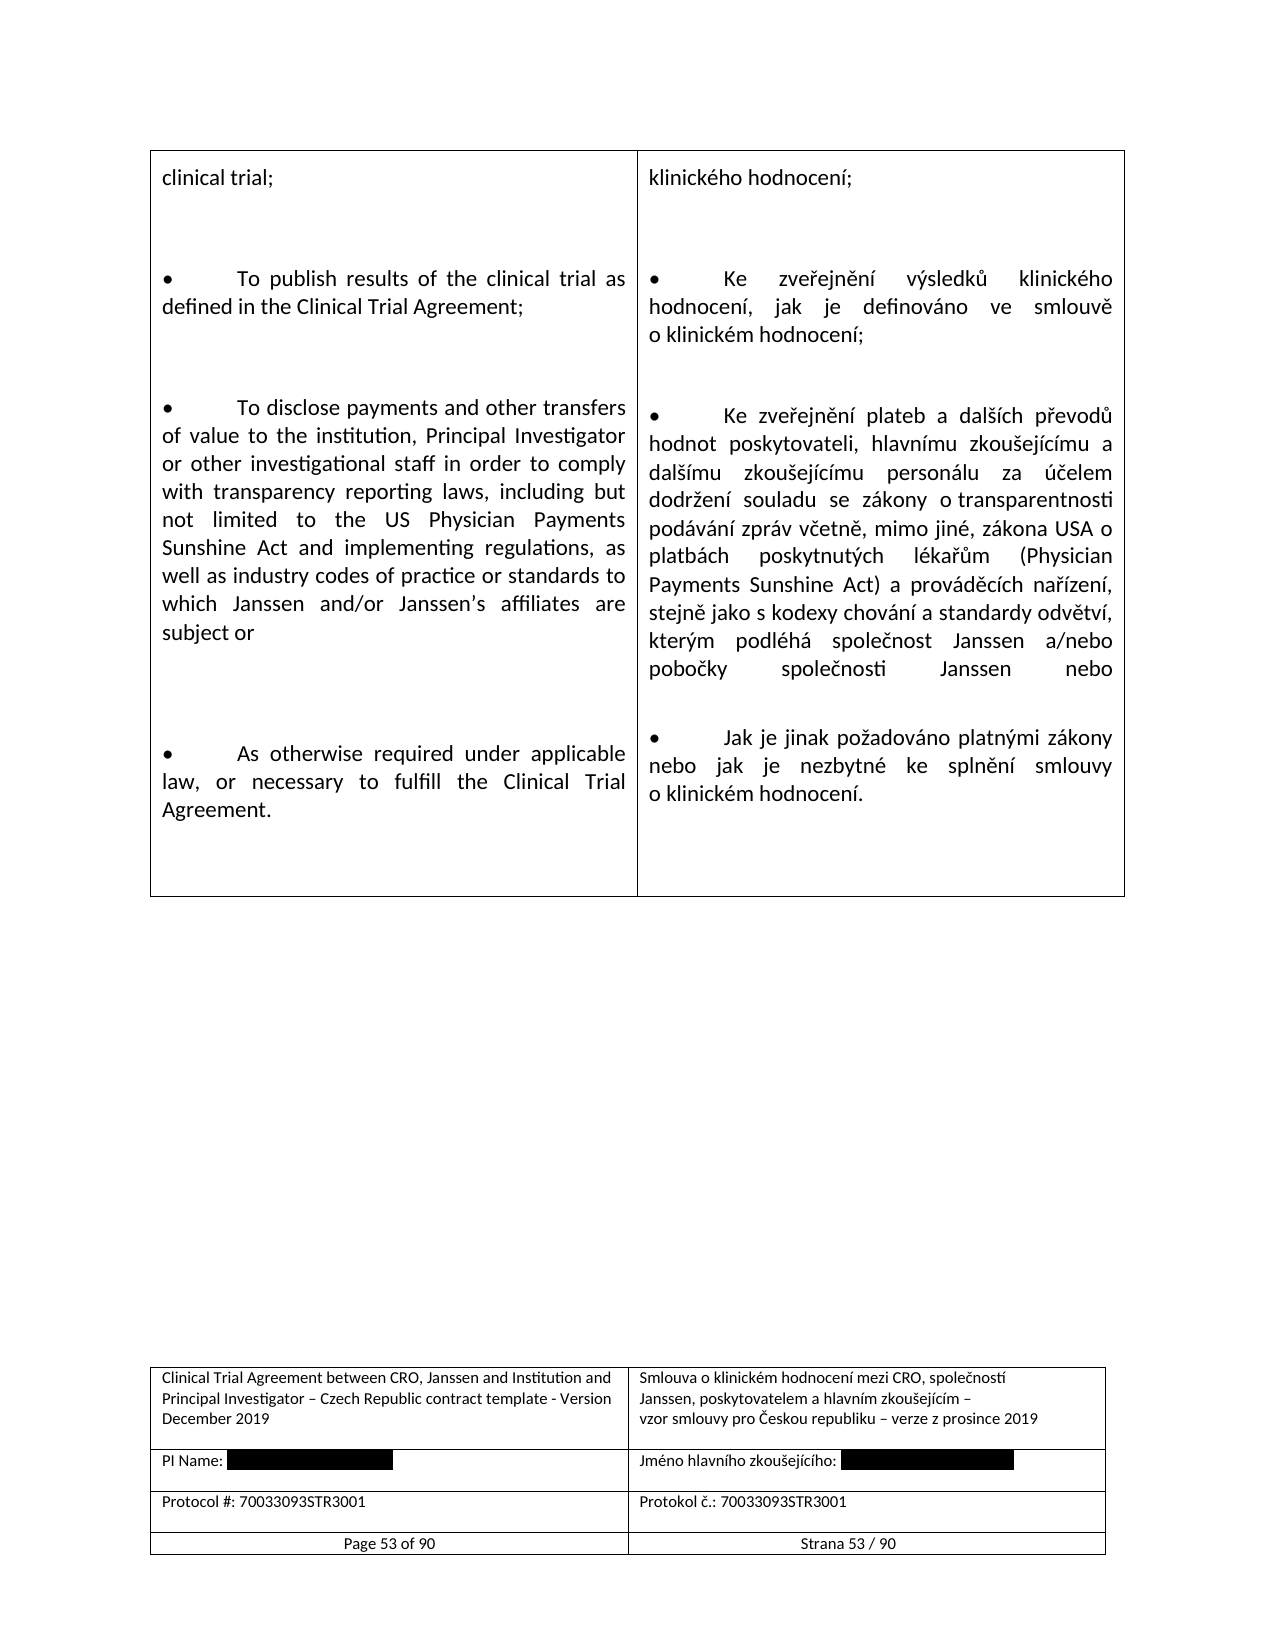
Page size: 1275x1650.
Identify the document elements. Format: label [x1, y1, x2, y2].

table_cell [151, 151, 637, 896]
table_cell [638, 151, 1124, 896]
